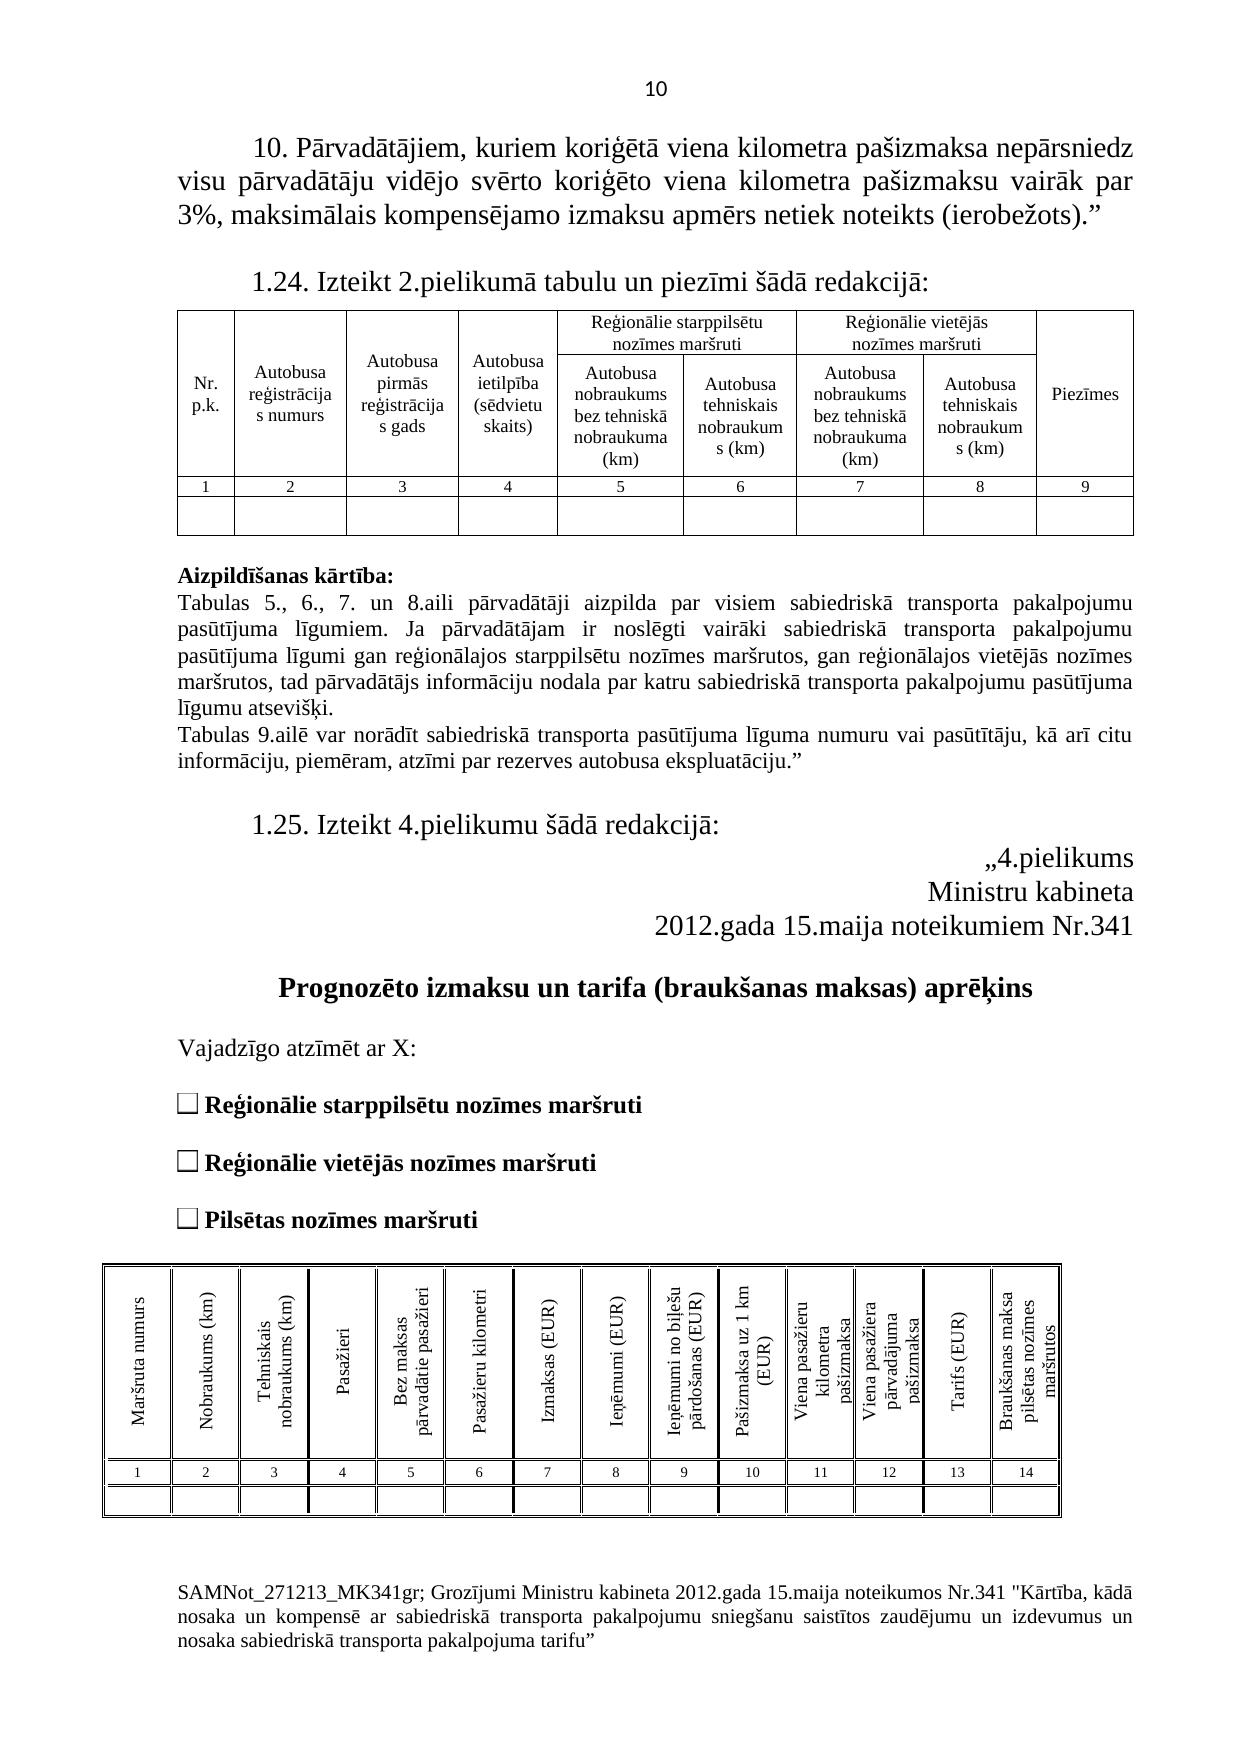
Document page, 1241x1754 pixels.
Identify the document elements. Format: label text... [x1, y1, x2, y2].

table_header Ieņēmumi no biļešu pārdošanas (EUR) [650, 1265, 718, 1457]
table_cell 4 [310, 1461, 375, 1484]
table_cell [513, 1487, 582, 1515]
table_header Reģionālie vietējās nozīmes maršruti [797, 311, 1036, 354]
table_cell 9 [1037, 477, 1133, 496]
table_header Viena pasažieru kilometra pašizmaksa [786, 1267, 855, 1457]
table_cell 5 [378, 1461, 443, 1484]
table_cell [1037, 497, 1133, 535]
text Prognozēto izmaksu un tarifa (braukšanas maksas) aprēķins [177, 970, 1134, 1004]
text Vajadzīgo atzīmēt ar X: [177, 1033, 1134, 1062]
text 10. Pārvadātājiem, kuriem koriģētā viena kilometra pašizmaksa nepārsniedz visu pārvadātāju vidējo svērto koriģēto viena kilometra pašizmaksu vairāk par 3%, maksimālais kompensējamo izmaksu apmērs netiek noteikts (ierobežots).” [177, 130, 1134, 231]
table_cell Autobusa tehniskais nobraukums (km) [924, 355, 1036, 476]
table_cell 7 [797, 477, 923, 496]
table_cell [923, 1487, 991, 1515]
table_cell Autobusa nobraukums bez tehniskā nobraukuma (km) [558, 355, 683, 476]
text „4.pielikums [177, 841, 1134, 874]
table_cell 8 [583, 1461, 648, 1484]
text Pilsētas nozīmes maršruti [177, 1206, 1134, 1234]
text Reģionālie vietējās nozīmes maršruti [177, 1148, 1134, 1177]
table_cell 13 [925, 1461, 990, 1484]
table_cell 6 [446, 1461, 512, 1484]
table_cell 7 [515, 1461, 580, 1484]
table_cell 5 [558, 477, 683, 496]
picture [177, 1150, 198, 1172]
table_header Pasažieri [308, 1267, 376, 1457]
table_header Pasažieru kilometri [445, 1265, 513, 1457]
table_header Izmaksas (EUR) [513, 1267, 582, 1457]
table_cell [347, 497, 458, 535]
table_header Nr. p.k. [178, 311, 234, 476]
table_cell [376, 1487, 445, 1515]
table_cell 2 [173, 1461, 238, 1484]
table_cell 9 [651, 1461, 717, 1484]
picture [177, 1093, 198, 1114]
table_cell 2 [235, 477, 346, 496]
table_cell [240, 1487, 308, 1515]
table_cell [171, 1487, 240, 1515]
table_cell [797, 497, 923, 535]
table_cell [786, 1487, 855, 1515]
table_header Nobraukums (km) [171, 1267, 240, 1457]
table_cell [445, 1487, 513, 1515]
table_header Viena pasažiera pārvadājuma pašizmaksa [855, 1265, 923, 1457]
table_cell 4 [459, 477, 557, 496]
table_cell [558, 497, 683, 535]
table_header Tarifs (EUR) [923, 1267, 991, 1457]
text Reģionālie starppilsētu nozīmes maršruti [177, 1091, 1134, 1119]
table_header Autobusa reģistrācijas numurs [235, 311, 346, 476]
table_cell 11 [788, 1461, 853, 1484]
table_cell 6 [684, 477, 796, 496]
table_cell 14 [993, 1458, 1059, 1484]
table_header Maršruta numurs [105, 1267, 171, 1457]
table_cell 1 [178, 477, 234, 496]
text 2012.gada 15.maija noteikumiem Nr.341 [177, 908, 1134, 941]
table_cell 12 [856, 1461, 922, 1484]
table_cell [684, 497, 796, 535]
table_cell [855, 1487, 923, 1515]
table_cell 1 [105, 1458, 170, 1484]
text Ministru kabineta [177, 874, 1134, 908]
table_cell [235, 497, 346, 535]
table_cell [582, 1487, 650, 1515]
table_cell 8 [924, 477, 1036, 496]
table_cell 3 [347, 477, 458, 496]
table_header Autobusa pirmās reģistrācijas gads [347, 311, 458, 476]
table_header Braukšanas maksa pilsētas nozīmes maršrutos [991, 1267, 1058, 1457]
text Tabulas 5., 6., 7. un 8.aili pārvadātāji aizpilda par visiem sabiedriskā transporta pakalpojumu pasūtījuma līgumiem. Ja pārvadātājam ir noslēgti vairāki sabiedriskā transporta pakalpojumu pasūtījuma līgumi gan reģionālajos starppilsētu nozīmes maršrutos, gan reģionālajos vietējās nozīmes maršrutos, tad pārvadātājs informāciju nodala par katru sabiedriskā transporta pakalpojumu pasūtījuma līgumu atsevišķi. [177, 589, 1134, 721]
picture [177, 1208, 198, 1229]
table_cell Autobusa nobraukums bez tehniskā nobraukuma (km) [797, 355, 923, 476]
table_header Tehniskais nobraukums (km) [240, 1267, 308, 1457]
table_cell 10 [720, 1461, 785, 1484]
table_cell [718, 1487, 786, 1515]
text 1.24. Izteikt 2.pielikumā tabulu un piezīmi šādā redakcijā: [177, 264, 1134, 298]
table_header Autobusa ietilpība (sēdvietu skaits) [459, 311, 557, 476]
table_header Ieņēmumi (EUR) [582, 1267, 650, 1457]
table_cell [924, 497, 1036, 535]
table_cell [459, 497, 557, 535]
text 1.25. Izteikt 4.pielikumu šādā redakcijā: [177, 807, 1134, 841]
table_header Piezīmes [1037, 311, 1133, 476]
table_header Pašizmaksa uz 1 km (EUR) [718, 1267, 786, 1457]
table_cell [991, 1484, 1060, 1515]
text Aizpildīšanas kārtība: [177, 563, 1134, 589]
table_cell [103, 1484, 171, 1515]
table_cell [308, 1487, 376, 1515]
table_cell 3 [241, 1461, 307, 1484]
table_cell [178, 497, 234, 535]
table_header Bez maksas pārvadātie pasažieri [376, 1267, 445, 1457]
table_cell Autobusa tehniskais nobraukums (km) [684, 355, 796, 476]
table_cell [650, 1487, 718, 1515]
table_header Reģionālie starppilsētu nozīmes maršruti [558, 311, 796, 354]
text Tabulas 9.ailē var norādīt sabiedriskā transporta pasūtījuma līguma numuru vai pasūtītāju, kā arī citu informāciju, piemēram, atzīmi par rezerves autobusa ekspluatāciju.” [177, 721, 1134, 773]
